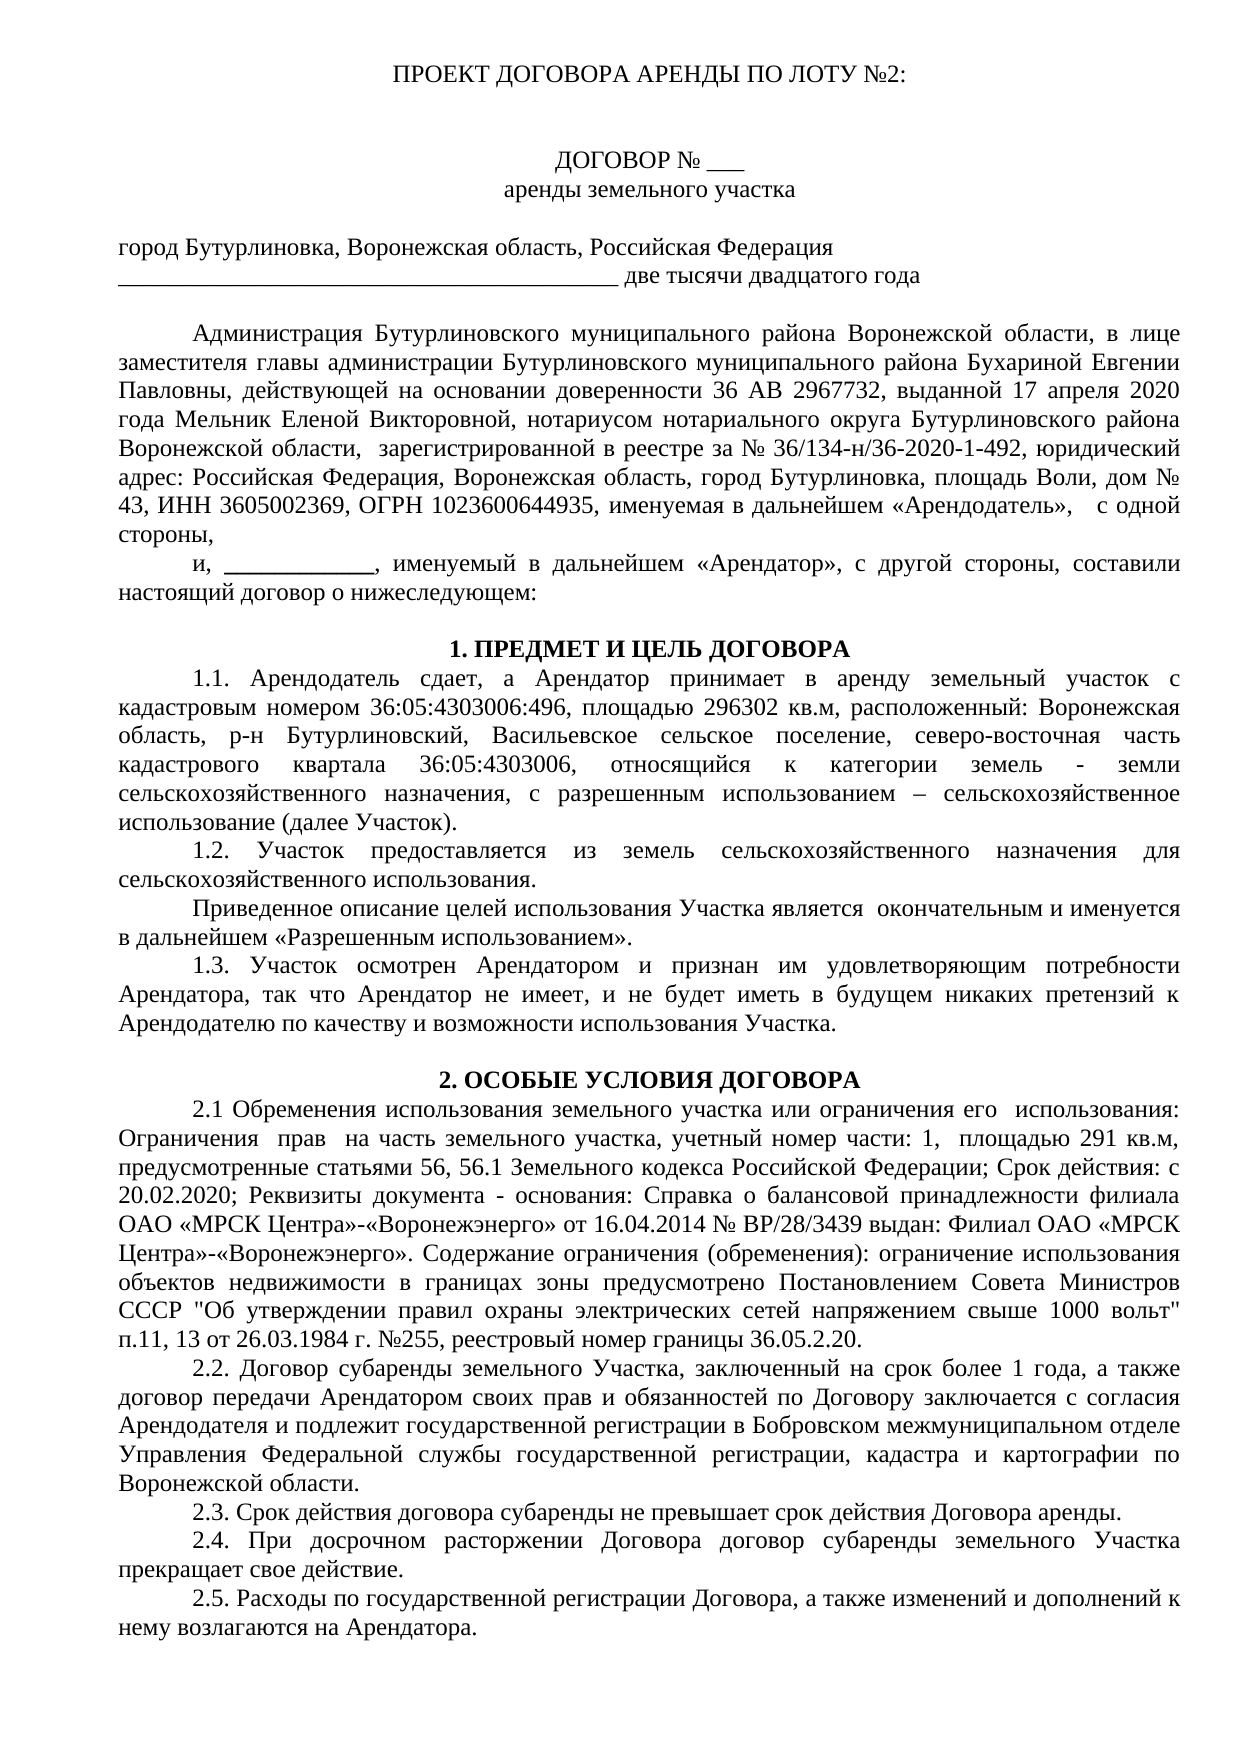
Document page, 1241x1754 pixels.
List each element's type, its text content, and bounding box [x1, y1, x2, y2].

text ПРОЕКТ ДОГОВОРА АРЕНДЫ ПО ЛОТУ №2: [118, 59, 1181, 88]
text Администрация Бутурлиновского муниципального района Воронежской области, в лице заместителя главы администрации Бутурлиновского муниципального района Бухариной Евгении Павловны, действующей на основании доверенности 36 АВ 2967732, выданной 17 апреля 2020 года Мельник Еленой Викторовной, нотариусом нотариального округа Бутурлиновского района Воронежской области, зарегистрированной в реестре за № 36/134-н/36-2020-1-492, юридический адрес: Российская Федерация, Воронежская область, город Бутурлиновка, площадь Воли, дом № 43, ИНН 3605002369, ОГРН 1023600644935, именуемая в дальнейшем «Арендодатель», с одной стороны, [118, 318, 1181, 548]
text Приведенное описание целей использования Участка является окончательным и именуется в дальнейшем «Разрешенным использованием». [118, 893, 1181, 950]
text 2.2. Договор субаренды земельного Участка, заключенный на срок более 1 года, а также договор передачи Арендатором своих прав и обязанностей по Договору заключается с согласия Арендодателя и подлежит государственной регистрации в Бобровском межмуниципальном отделе Управления Федеральной службы государственной регистрации, кадастра и картографии по Воронежской области. [118, 1353, 1181, 1497]
text 1.2. Участок предоставляется из земель сельскохозяйственного назначения для сельскохозяйственного использования. [118, 835, 1181, 893]
text 2. ОСОБЫЕ УСЛОВИЯ ДОГОВОРА [118, 1065, 1181, 1094]
text 2.3. Срок действия договора субаренды не превышает срок действия Договора аренды. [118, 1497, 1181, 1526]
text ________________________________________ две тысячи двадцатого года [118, 260, 1181, 289]
text город Бутурлиновка, Воронежская область, Российская Федерация [118, 232, 1181, 260]
text 1.3. Участок осмотрен Арендатором и признан им удовлетворяющим потребности Арендатора, так что Арендатор не имеет, и не будет иметь в будущем никаких претензий к Арендодателю по качеству и возможности использования Участка. [118, 950, 1181, 1037]
text 1.1. Арендодатель сдает, а Арендатор принимает в аренду земельный участок с кадастровым номером 36:05:4303006:496, площадью 296302 кв.м, расположенный: Воронежская область, р-н Бутурлиновский, Васильевское сельское поселение, северо-восточная часть кадастрового квартала 36:05:4303006, относящийся к категории земель - земли сельскохозяйственного назначения, с разрешенным использованием – сельскохозяйственное использование (далее Участок). [118, 663, 1181, 835]
text аренды земельного участка [118, 174, 1181, 203]
text 1. ПРЕДМЕТ И ЦЕЛЬ ДОГОВОРА [118, 634, 1181, 663]
text 2.4. При досрочном расторжении Договора договор субаренды земельного Участка прекращает свое действие. [118, 1526, 1181, 1583]
title ДОГОВОР № ___ [118, 145, 1181, 174]
text и, ____________, именуемый в дальнейшем «Арендатор», с другой стороны, составили настоящий договор о нижеследующем: [118, 548, 1181, 605]
text 2.5. Расходы по государственной регистрации Договора, а также изменений и дополнений к нему возлагаются на Арендатора. [118, 1583, 1181, 1641]
text 2.1 Обременения использования земельного участка или ограничения его использования: Ограничения прав на часть земельного участка, учетный номер части: 1, площадью 291 кв.м, предусмотренные статьями 56, 56.1 Земельного кодекса Российской Федерации; Срок действия: с 20.02.2020; Реквизиты документа - основания: Справка о балансовой принадлежности филиала ОАО «МРСК Центра»-«Воронежэнерго» от 16.04.2014 № ВР/28/3439 выдан: Филиал ОАО «МРСК Центра»-«Воронежэнерго». Содержание ограничения (обременения): ограничение использования объектов недвижимости в границах зоны предусмотрено Постановлением Совета Министров СССР "Об утверждении правил охраны электрических сетей напряжением свыше 1000 вольт" п.11, 13 от 26.03.1984 г. №255, реестровый номер границы 36.05.2.20. [118, 1094, 1181, 1353]
